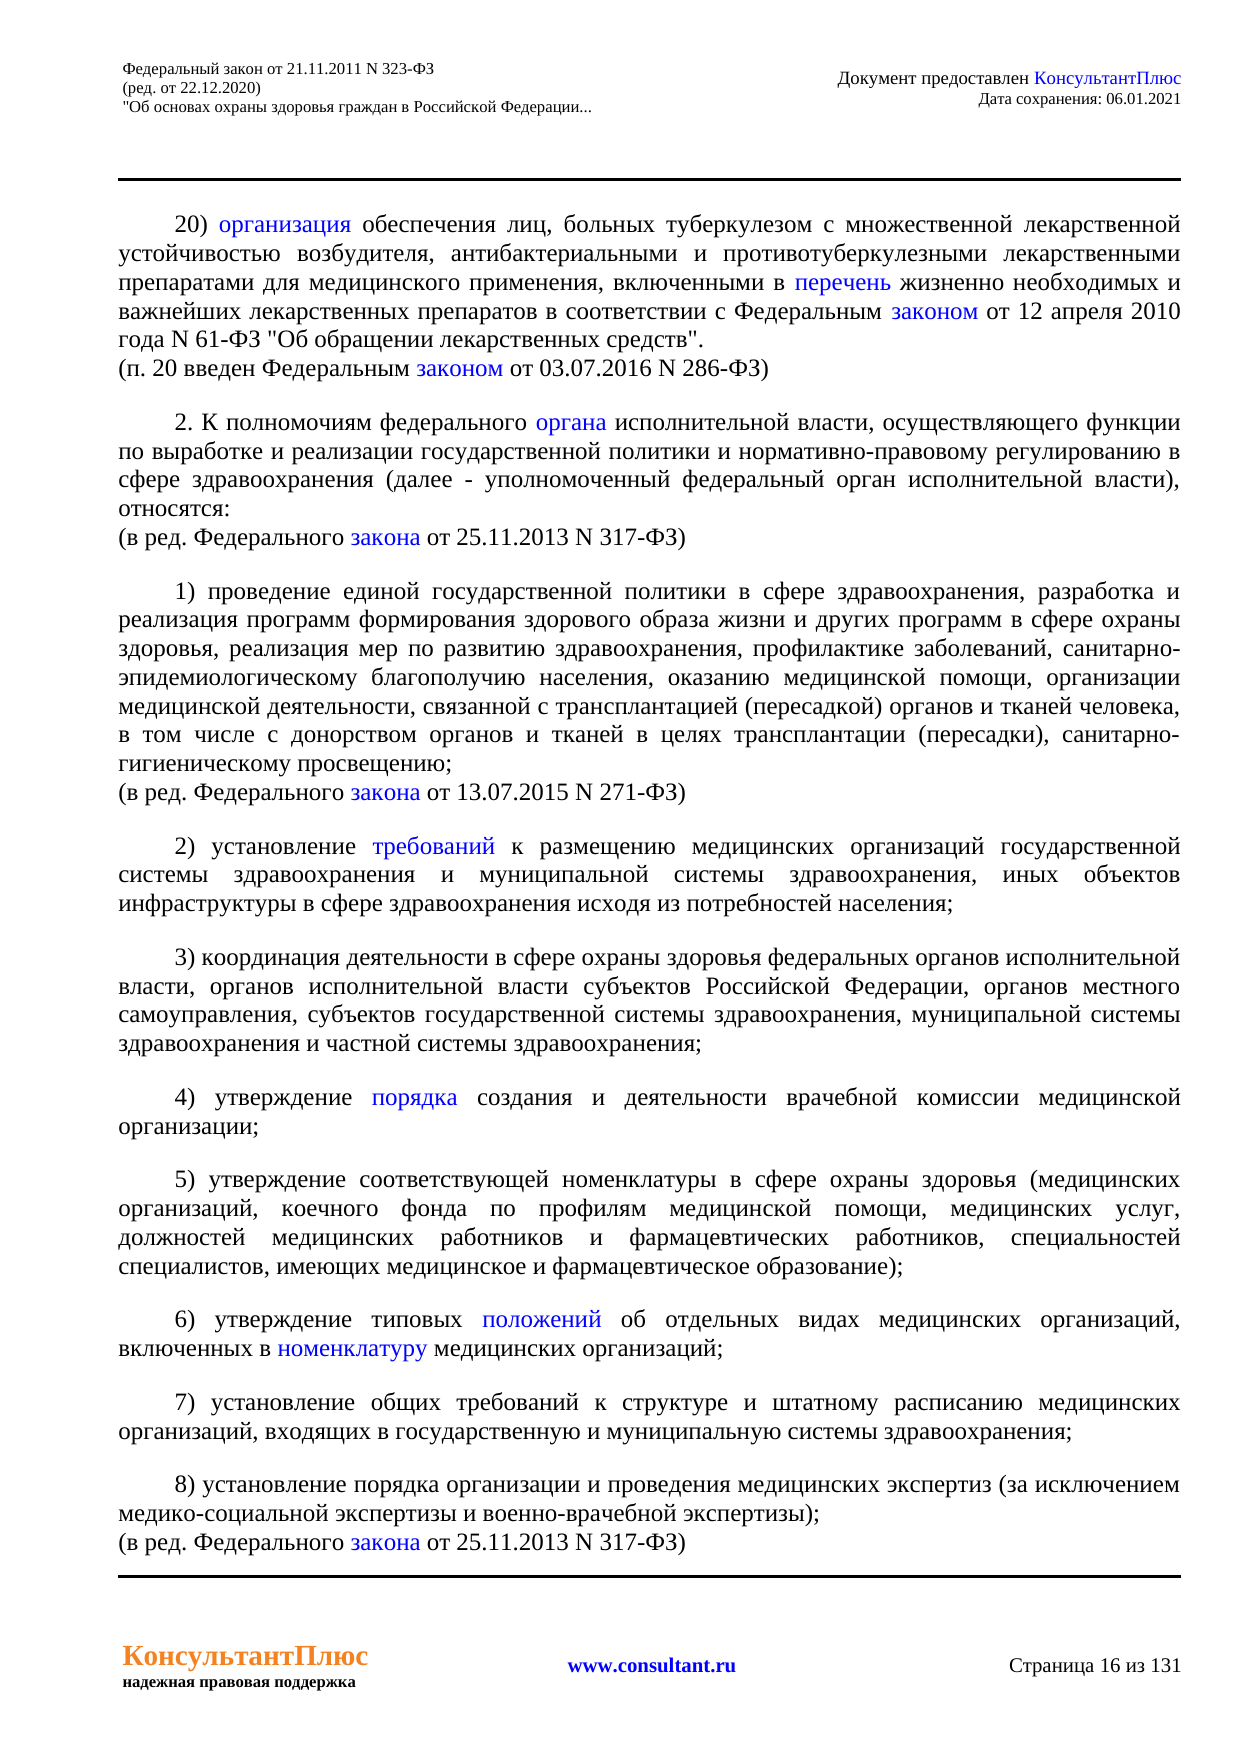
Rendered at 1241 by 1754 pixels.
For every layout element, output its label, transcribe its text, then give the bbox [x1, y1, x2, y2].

text (в ред. Федерального закона от 25.11.2013 N 317-ФЗ) [118, 1527, 1181, 1556]
text 2) установление требований к размещению медицинских организаций государственной системы здравоохранения и муниципальной системы здравоохранения, иных объектов инфраструктуры в сфере здравоохранения исходя из потребностей населения; [118, 831, 1181, 917]
text 7) установление общих требований к структуре и штатному расписанию медицинских организаций, входящих в государственную и муниципальную системы здравоохранения; [118, 1387, 1181, 1444]
text 8) установление порядка организации и проведения медицинских экспертиз (за исключением медико-социальной экспертизы и военно-врачебной экспертизы); [118, 1469, 1181, 1527]
text 6) утверждение типовых положений об отдельных видах медицинских организаций, включенных в номенклатуру медицинских организаций; [118, 1304, 1181, 1362]
text 20) организация обеспечения лиц, больных туберкулезом с множественной лекарственной устойчивостью возбудителя, антибактериальными и противотуберкулезными лекарственными препаратами для медицинского применения, включенными в перечень жизненно необходимых и важнейших лекарственных препаратов в соответствии с Федеральным законом от 12 апреля 2010 года N 61-ФЗ "Об обращении лекарственных средств". [118, 209, 1181, 353]
text 2. К полномочиям федерального органа исполнительной власти, осуществляющего функции по выработке и реализации государственной политики и нормативно-правовому регулированию в сфере здравоохранения (далее - уполномоченный федеральный орган исполнительной власти), относятся: [118, 407, 1181, 522]
text 3) координация деятельности в сфере охраны здоровья федеральных органов исполнительной власти, органов исполнительной власти субъектов Российской Федерации, органов местного самоуправления, субъектов государственной системы здравоохранения, муниципальной системы здравоохранения и частной системы здравоохранения; [118, 942, 1181, 1057]
text 1) проведение единой государственной политики в сфере здравоохранения, разработка и реализация программ формирования здорового образа жизни и других программ в сфере охраны здоровья, реализация мер по развитию здравоохранения, профилактике заболеваний, санитарно-эпидемиологическому благополучию населения, оказанию медицинской помощи, организации медицинской деятельности, связанной с трансплантацией (пересадкой) органов и тканей человека, в том числе с донорством органов и тканей в целях трансплантации (пересадки), санитарно-гигиеническому просвещению; [118, 576, 1181, 777]
text 5) утверждение соответствующей номенклатуры в сфере охраны здоровья (медицинских организаций, коечного фонда по профилям медицинской помощи, медицинских услуг, должностей медицинских работников и фармацевтических работников, специальностей специалистов, имеющих медицинское и фармацевтическое образование); [118, 1164, 1181, 1279]
text (в ред. Федерального закона от 13.07.2015 N 271-ФЗ) [118, 777, 1181, 806]
text (п. 20 введен Федеральным законом от 03.07.2016 N 286-ФЗ) [118, 353, 1181, 382]
text 4) утверждение порядка создания и деятельности врачебной комиссии медицинской организации; [118, 1082, 1181, 1139]
text (в ред. Федерального закона от 25.11.2013 N 317-ФЗ) [118, 522, 1181, 551]
